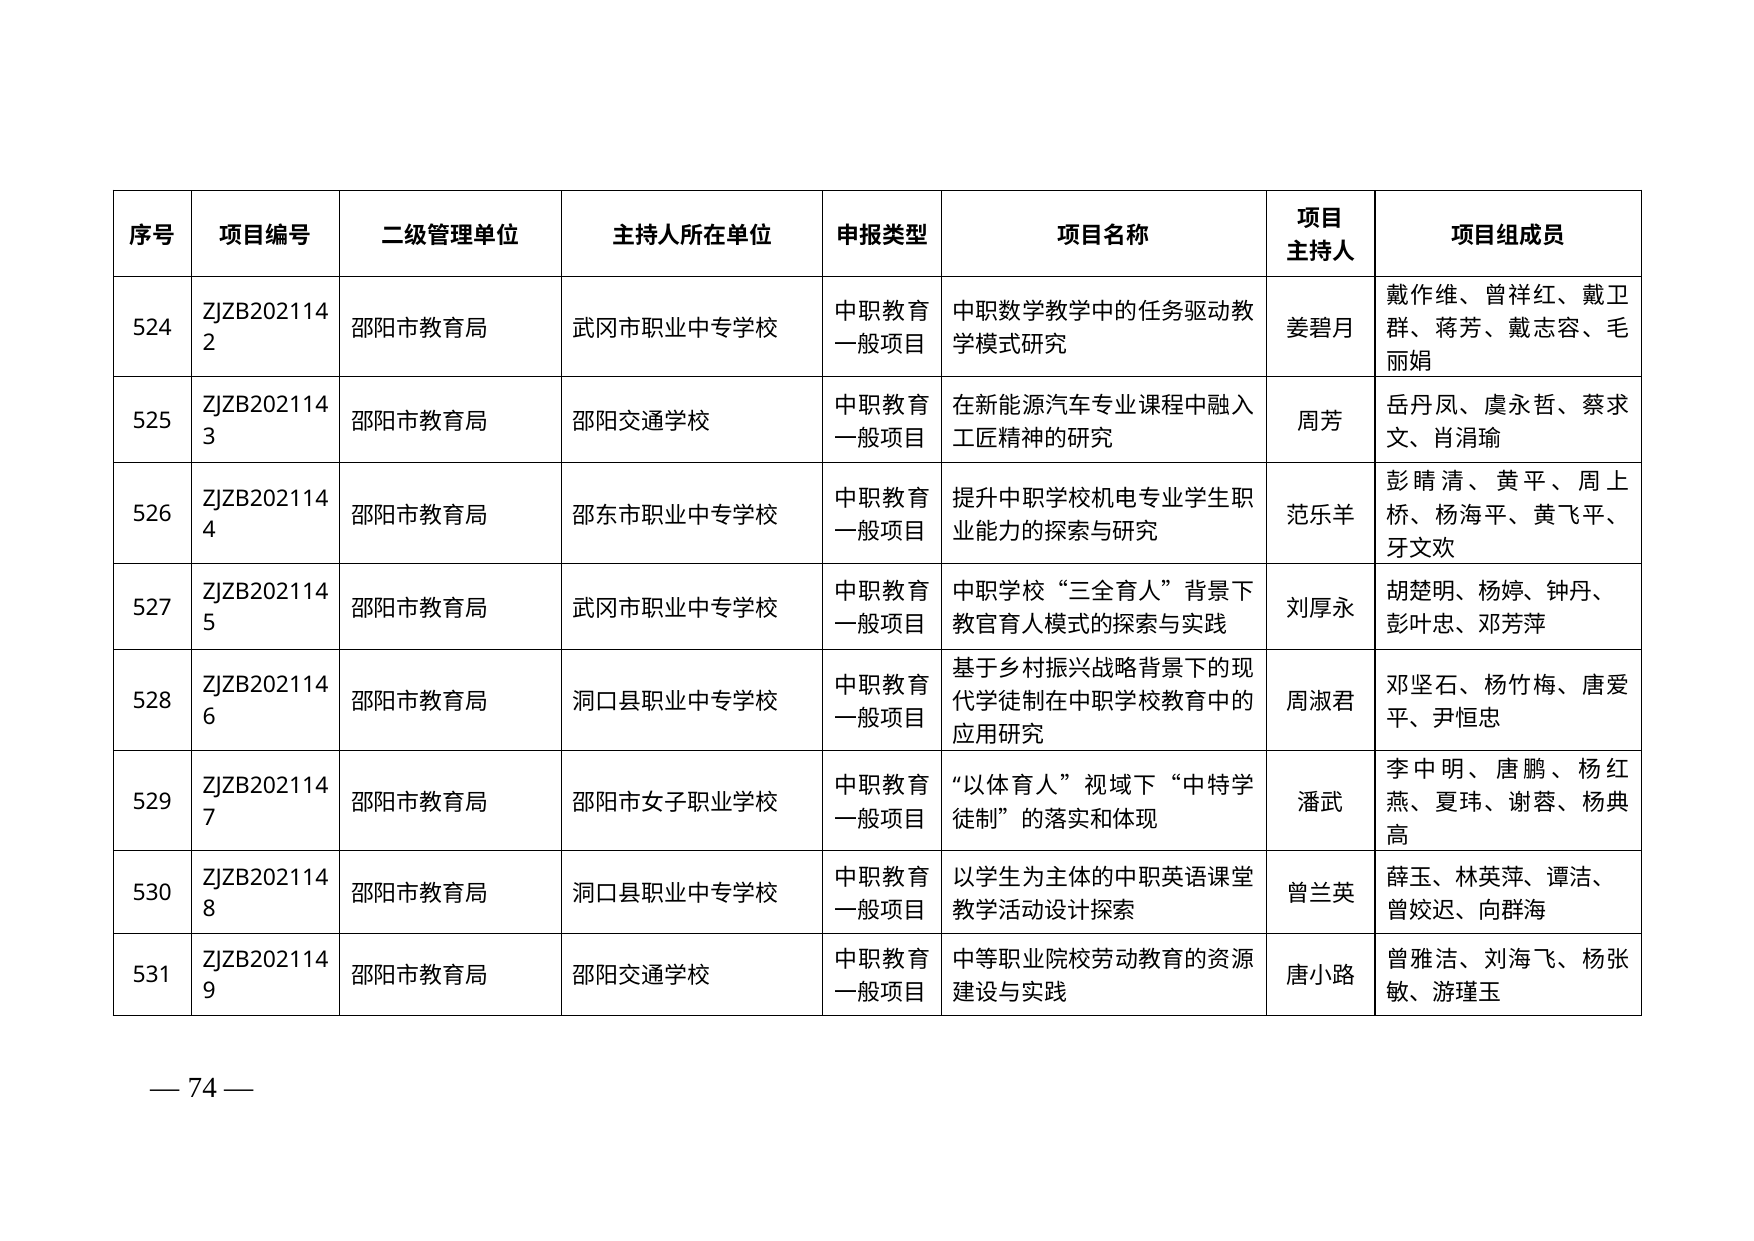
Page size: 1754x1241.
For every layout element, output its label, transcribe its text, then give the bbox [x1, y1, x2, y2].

table_header 项目名称 [942, 191, 1266, 276]
table_header 项目组成员 [1376, 191, 1641, 276]
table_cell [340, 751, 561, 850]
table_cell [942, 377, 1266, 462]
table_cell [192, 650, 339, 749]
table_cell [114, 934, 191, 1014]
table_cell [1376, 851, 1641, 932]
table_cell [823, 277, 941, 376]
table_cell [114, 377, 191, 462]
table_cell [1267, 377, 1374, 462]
table_header 申报类型 [823, 191, 941, 276]
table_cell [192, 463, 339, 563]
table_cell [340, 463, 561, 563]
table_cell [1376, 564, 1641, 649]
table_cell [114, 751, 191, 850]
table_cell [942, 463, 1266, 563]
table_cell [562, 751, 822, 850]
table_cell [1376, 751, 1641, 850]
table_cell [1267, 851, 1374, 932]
table_header 项目编号 [192, 191, 339, 276]
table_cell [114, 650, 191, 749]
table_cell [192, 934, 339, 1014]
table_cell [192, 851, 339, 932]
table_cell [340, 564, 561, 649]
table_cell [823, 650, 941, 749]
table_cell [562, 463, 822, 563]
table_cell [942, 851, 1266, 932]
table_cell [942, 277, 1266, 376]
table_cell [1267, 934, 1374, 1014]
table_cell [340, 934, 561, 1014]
table_header 项目 主持人 [1267, 191, 1374, 276]
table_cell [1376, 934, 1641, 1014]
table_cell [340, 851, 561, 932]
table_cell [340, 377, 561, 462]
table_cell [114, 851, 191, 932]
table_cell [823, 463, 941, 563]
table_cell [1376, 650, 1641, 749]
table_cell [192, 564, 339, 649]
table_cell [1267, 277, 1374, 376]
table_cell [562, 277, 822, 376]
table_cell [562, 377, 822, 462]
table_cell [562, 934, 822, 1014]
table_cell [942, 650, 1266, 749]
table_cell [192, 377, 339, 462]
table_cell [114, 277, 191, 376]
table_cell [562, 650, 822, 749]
table_header 主持人所在单位 [562, 191, 822, 276]
table_header 序号 [114, 191, 191, 276]
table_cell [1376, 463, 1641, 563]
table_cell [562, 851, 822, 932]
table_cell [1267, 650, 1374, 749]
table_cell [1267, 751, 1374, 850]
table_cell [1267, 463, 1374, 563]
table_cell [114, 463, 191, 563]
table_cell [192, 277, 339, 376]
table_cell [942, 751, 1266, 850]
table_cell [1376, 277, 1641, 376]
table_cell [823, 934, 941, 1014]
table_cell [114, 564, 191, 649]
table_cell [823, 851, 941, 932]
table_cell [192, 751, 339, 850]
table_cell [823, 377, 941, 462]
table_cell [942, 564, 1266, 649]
table_header 二级管理单位 [340, 191, 561, 276]
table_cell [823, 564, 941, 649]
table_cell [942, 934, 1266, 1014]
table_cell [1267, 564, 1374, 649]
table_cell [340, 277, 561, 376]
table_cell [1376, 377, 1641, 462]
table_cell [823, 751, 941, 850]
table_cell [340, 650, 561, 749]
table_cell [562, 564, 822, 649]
